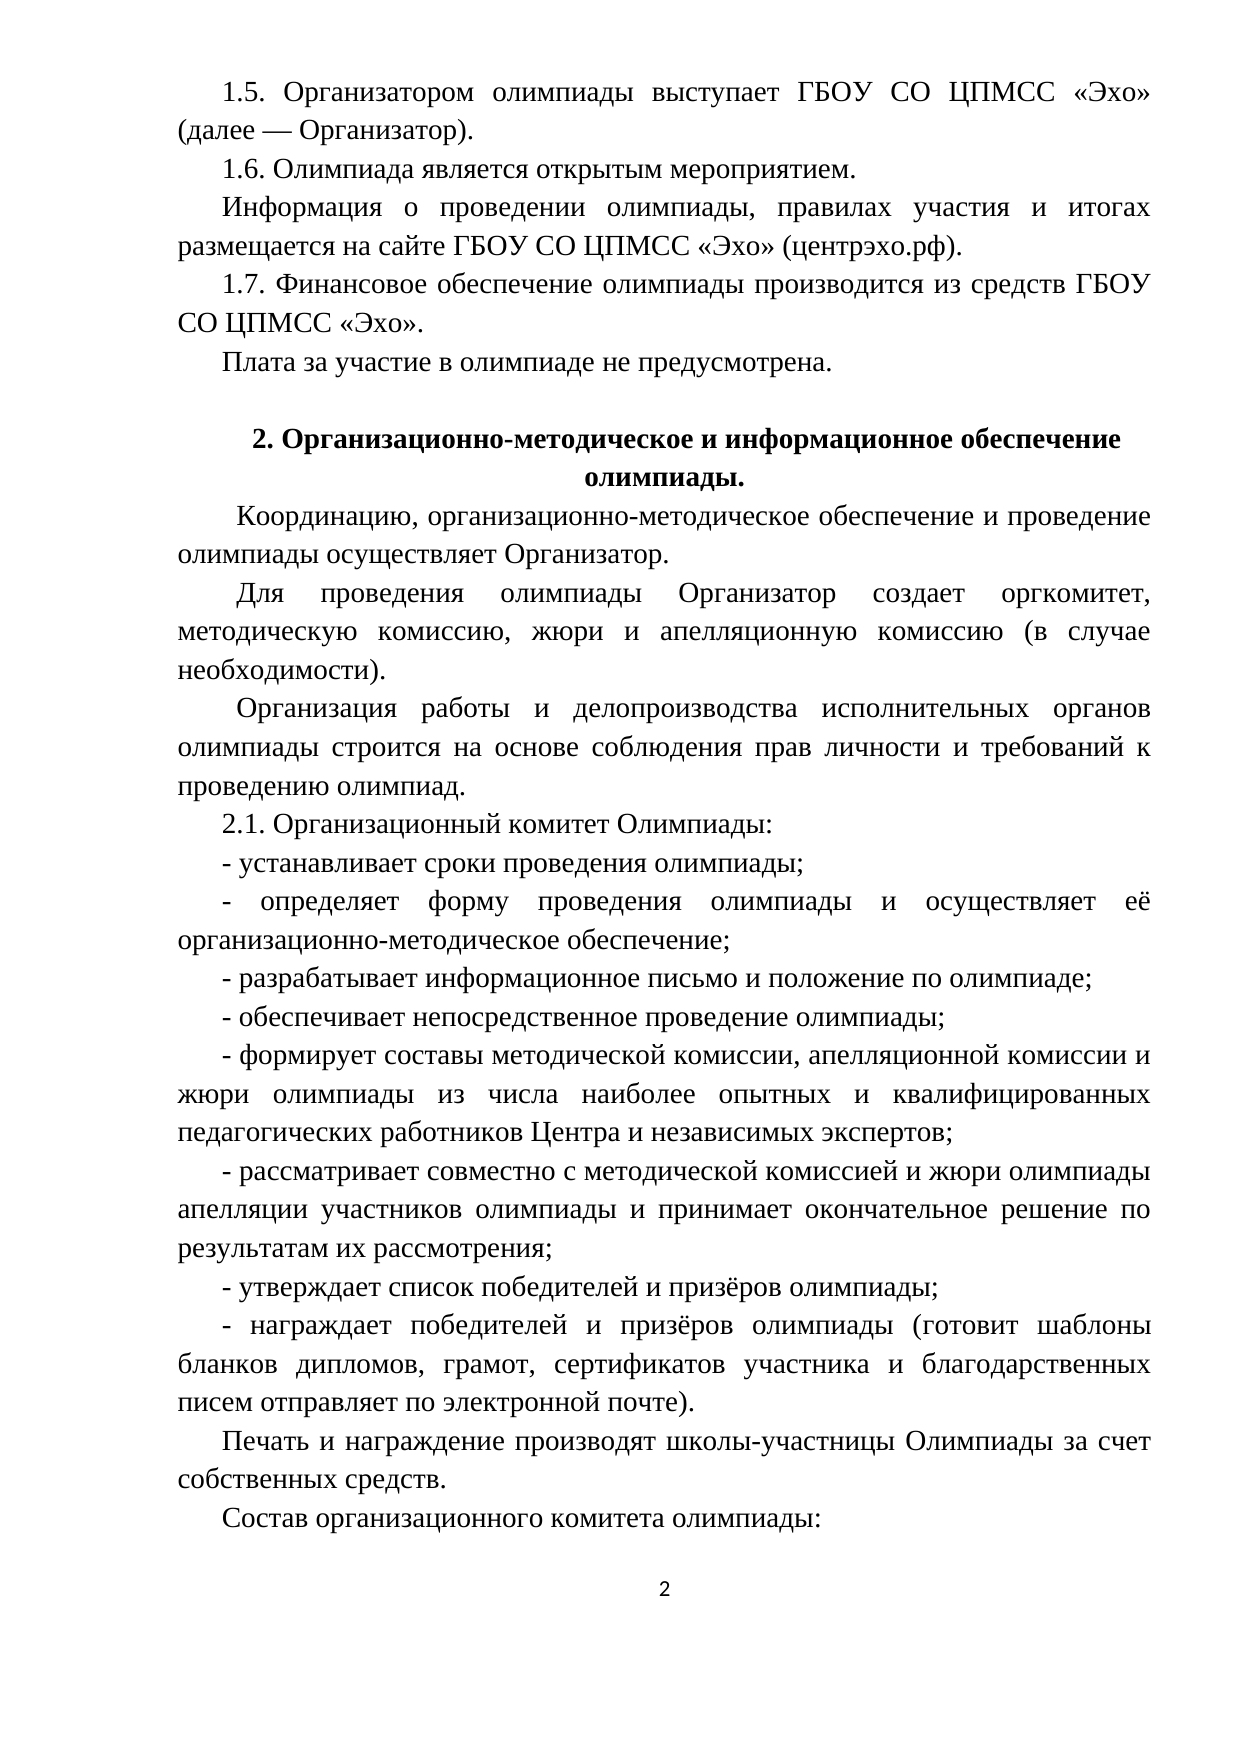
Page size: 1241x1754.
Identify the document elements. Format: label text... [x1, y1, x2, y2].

text 1.5. Организатором олимпиады выступает ГБОУ СО ЦПМСС «Эхо» (далее — Организатор). [177, 74, 1152, 146]
text Состав организационного комитета олимпиады: [177, 1500, 1152, 1533]
text Плата за участие в олимпиаде не предусмотрена. [177, 344, 1152, 377]
text 1.6. Олимпиада является открытым мероприятием. [177, 151, 1152, 184]
text Для проведения олимпиады Организатор создает оргкомитет, методическую комиссию, жюри и апелляционную комиссию (в случае необходимости). [177, 575, 1152, 686]
text - награждает победителей и призёров олимпиады (готовит шаблоны бланков дипломов, грамот, сертификатов участника и благодарственных писем отправляет по электронной почте). [177, 1307, 1152, 1346]
text 2. Организационно-методическое и информационное обеспечение олимпиады. [177, 421, 1152, 493]
text - определяет форму проведения олимпиады и осуществляет её организационно-методическое обеспечение; [177, 883, 1152, 955]
text - рассматривает совместно с методической комиссией и жюри олимпиады апелляции участников олимпиады и принимает окончательное решение по результатам их рассмотрения; [177, 1153, 1152, 1264]
text - устанавливает сроки проведения олимпиады; [177, 845, 1152, 878]
text Координацию, организационно-методическое обеспечение и проведение олимпиады осуществляет Организатор. [177, 498, 1152, 570]
text - обеспечивает непосредственное проведение олимпиады; [177, 999, 1152, 1032]
text Информация о проведении олимпиады, правилах участия и итогах размещается на сайте ГБОУ СО ЦПМСС «Эхо» (центрэхо.рф). [177, 189, 1152, 262]
text Печать и награждение производят школы-участницы Олимпиады за счет собственных средств. [177, 1423, 1152, 1495]
text - утверждает список победителей и призёров олимпиады; [177, 1269, 1152, 1302]
text Организация работы и делопроизводства исполнительных органов олимпиады строится на основе соблюдения прав личности и требований к проведению олимпиад. [177, 691, 1152, 801]
text - награждает победителей и призёров олимпиады (готовит шаблоны бланков дипломов, грамот, сертификатов участника и благодарственных писем отправляет по электронной почте). [177, 1379, 1152, 1418]
text 2.1. Организационный комитет Олимпиады: [177, 806, 1152, 840]
text - разрабатывает информационное письмо и положение по олимпиаде; [177, 960, 1152, 994]
text - формирует составы методической комиссии, апелляционной комиссии и жюри олимпиады из числа наиболее опытных и квалифицированных педагогических работников Центра и независимых экспертов; [177, 1037, 1152, 1148]
text 1.7. Финансовое обеспечение олимпиады производится из средств ГБОУ СО ЦПМСС «Эхо». [177, 267, 1152, 339]
